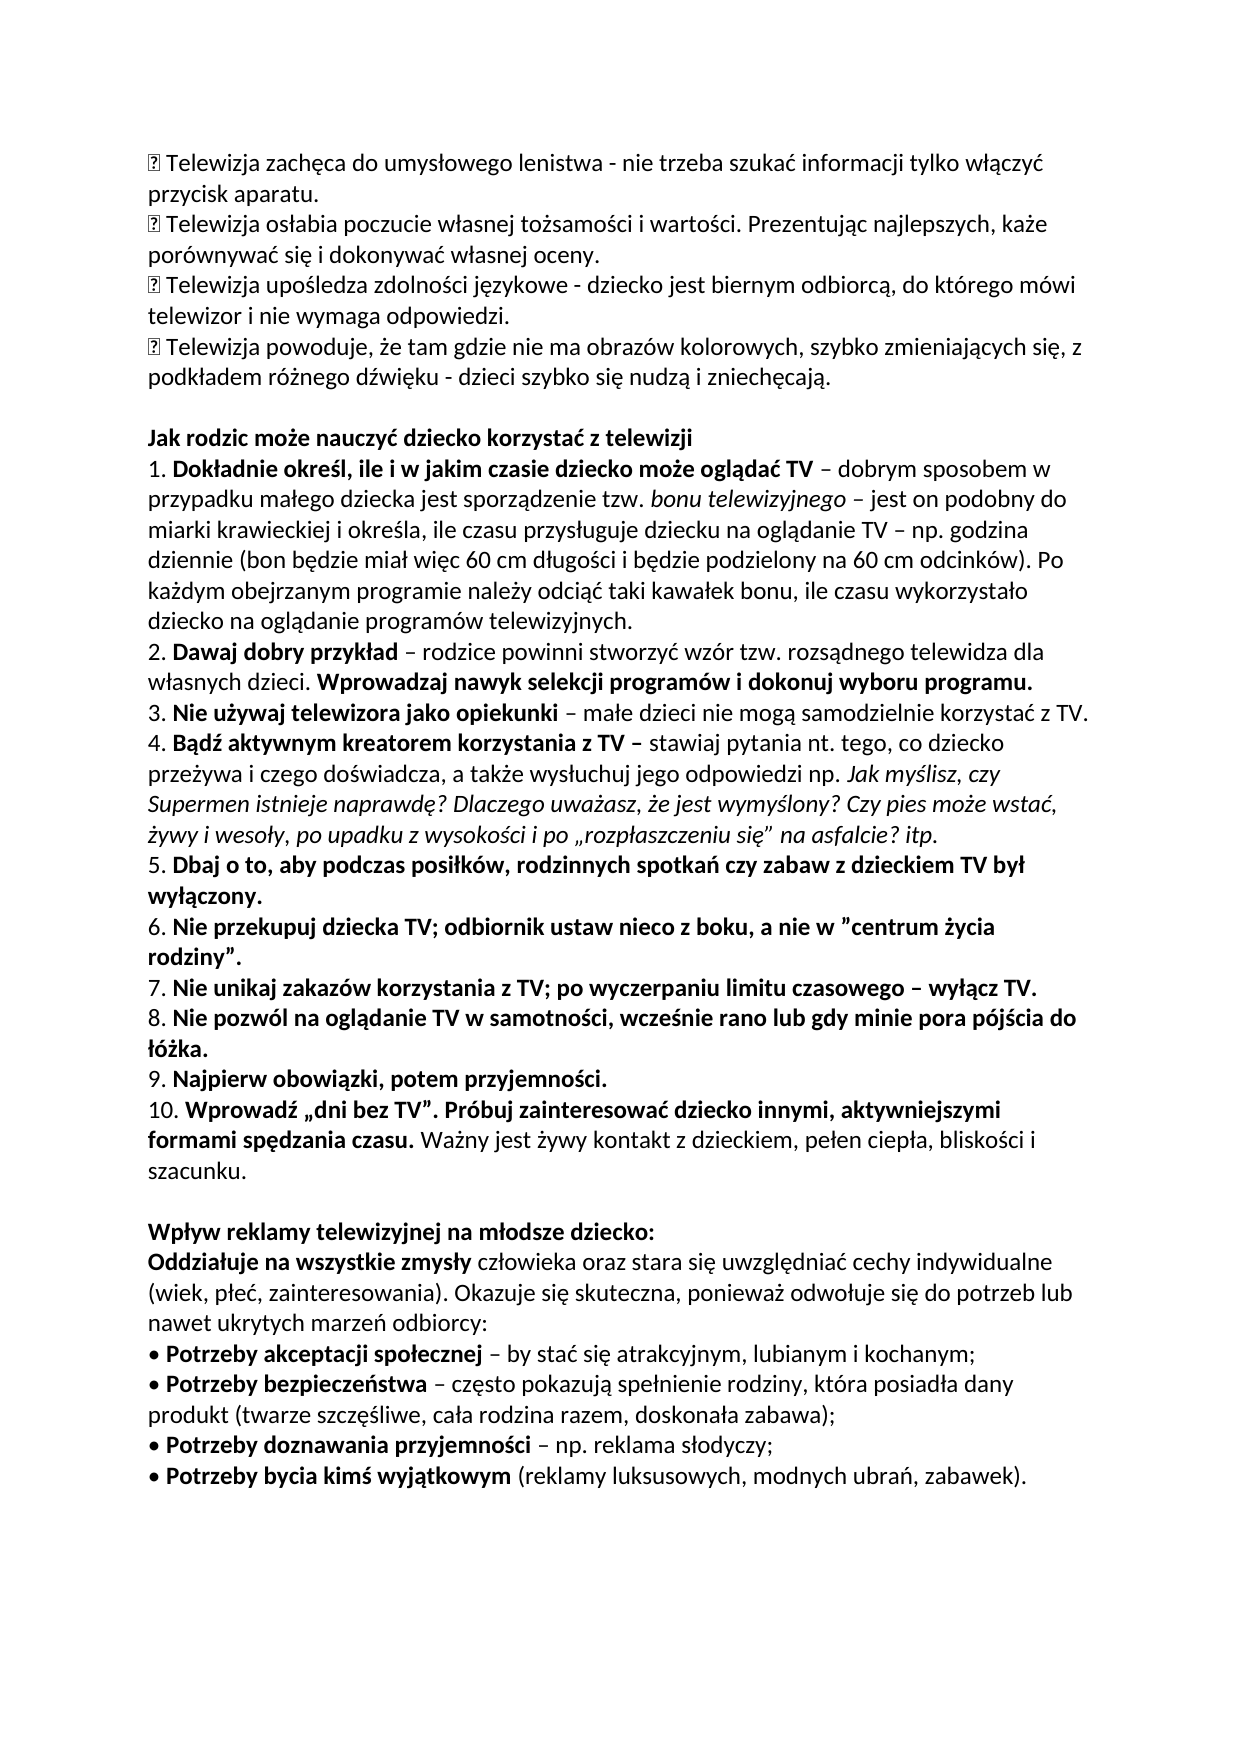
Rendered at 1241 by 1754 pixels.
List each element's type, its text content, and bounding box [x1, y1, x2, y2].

text Oddziałuje na wszystkie zmysły człowieka oraz stara się uwzględniać cechy indywidualne (wiek, płeć, zainteresowania). Okazuje się skuteczna, ponieważ odwołuje się do potrzeb lub nawet ukrytych marzeń odbiorcy: [148, 1246, 1093, 1338]
text 2. Dawaj dobry przykład – rodzice powinni stworzyć wzór tzw. rozsądnego telewidza dla własnych dzieci. Wprowadzaj nawyk selekcji programów i dokonuj wyboru programu. [148, 636, 1093, 697]
text  Telewizja powoduje, że tam gdzie nie ma obrazów kolorowych, szybko zmieniających się, z podkładem różnego dźwięku - dzieci szybko się nudzą i zniechęcają. [148, 331, 1093, 392]
text 9. Najpierw obowiązki, potem przyjemności. [148, 1063, 1093, 1094]
text Jak rodzic może nauczyć dziecko korzystać z telewizji [148, 422, 1093, 453]
text 6. Nie przekupuj dziecka TV; odbiornik ustaw nieco z boku, a nie w ”centrum życia rodziny”. [148, 911, 1093, 972]
text 10. Wprowadź „dni bez TV”. Próbuj zainteresować dziecko innymi, aktywniejszymi formami spędzania czasu. Ważny jest żywy kontakt z dzieckiem, pełen ciepła, bliskości i szacunku. [148, 1094, 1093, 1185]
text 4. Bądź aktywnym kreatorem korzystania z TV – stawiaj pytania nt. tego, co dziecko przeżywa i czego doświadcza, a także wysłuchuj jego odpowiedzi np. Jak myślisz, czy Supermen istnieje naprawdę? Dlaczego uważasz, że jest wymyślony? Czy pies może wstać, żywy i wesoły, po upadku z wysokości i po „rozpłaszczeniu się” na asfalcie? itp. [148, 727, 1093, 849]
text • Potrzeby bezpieczeństwa – często pokazują spełnienie rodziny, która posiadła dany produkt (twarze szczęśliwe, cała rodzina razem, doskonała zabawa); [148, 1368, 1093, 1429]
text 8. Nie pozwól na oglądanie TV w samotności, wcześnie rano lub gdy minie pora pójścia do łóżka. [148, 1002, 1093, 1063]
text 3. Nie używaj telewizora jako opiekunki – małe dzieci nie mogą samodzielnie korzystać z TV. [148, 697, 1093, 727]
text  Telewizja upośledza zdolności językowe - dziecko jest biernym odbiorcą, do którego mówi telewizor i nie wymaga odpowiedzi. [148, 270, 1093, 331]
text 1. Dokładnie określ, ile i w jakim czasie dziecko może oglądać TV – dobrym sposobem w przypadku małego dziecka jest sporządzenie tzw. bonu telewizyjnego – jest on podobny do miarki krawieckiej i określa, ile czasu przysługuje dziecku na oglądanie TV – np. godzina dziennie (bon będzie miał więc 60 cm długości i będzie podzielony na 60 cm odcinków). Po każdym obejrzanym programie należy odciąć taki kawałek bonu, ile czasu wykorzystało dziecko na oglądanie programów telewizyjnych. [148, 453, 1093, 636]
text • Potrzeby doznawania przyjemności – np. reklama słodyczy; [148, 1429, 1093, 1460]
text • Potrzeby akceptacji społecznej – by stać się atrakcyjnym, lubianym i kochanym; [148, 1338, 1093, 1368]
text 5. Dbaj o to, aby podczas posiłków, rodzinnych spotkań czy zabaw z dzieckiem TV był wyłączony. [148, 849, 1093, 911]
text • Potrzeby bycia kimś wyjątkowym (reklamy luksusowych, modnych ubrań, zabawek). [148, 1460, 1093, 1491]
text 7. Nie unikaj zakazów korzystania z TV; po wyczerpaniu limitu czasowego – wyłącz TV. [148, 972, 1093, 1002]
text  Telewizja osłabia poczucie własnej tożsamości i wartości. Prezentując najlepszych, każe porównywać się i dokonywać własnej oceny. [148, 209, 1093, 270]
text Wpływ reklamy telewizyjnej na młodsze dziecko: [148, 1216, 1093, 1246]
text  Telewizja zachęca do umysłowego lenistwa - nie trzeba szukać informacji tylko włączyć przycisk aparatu. [148, 148, 1093, 209]
